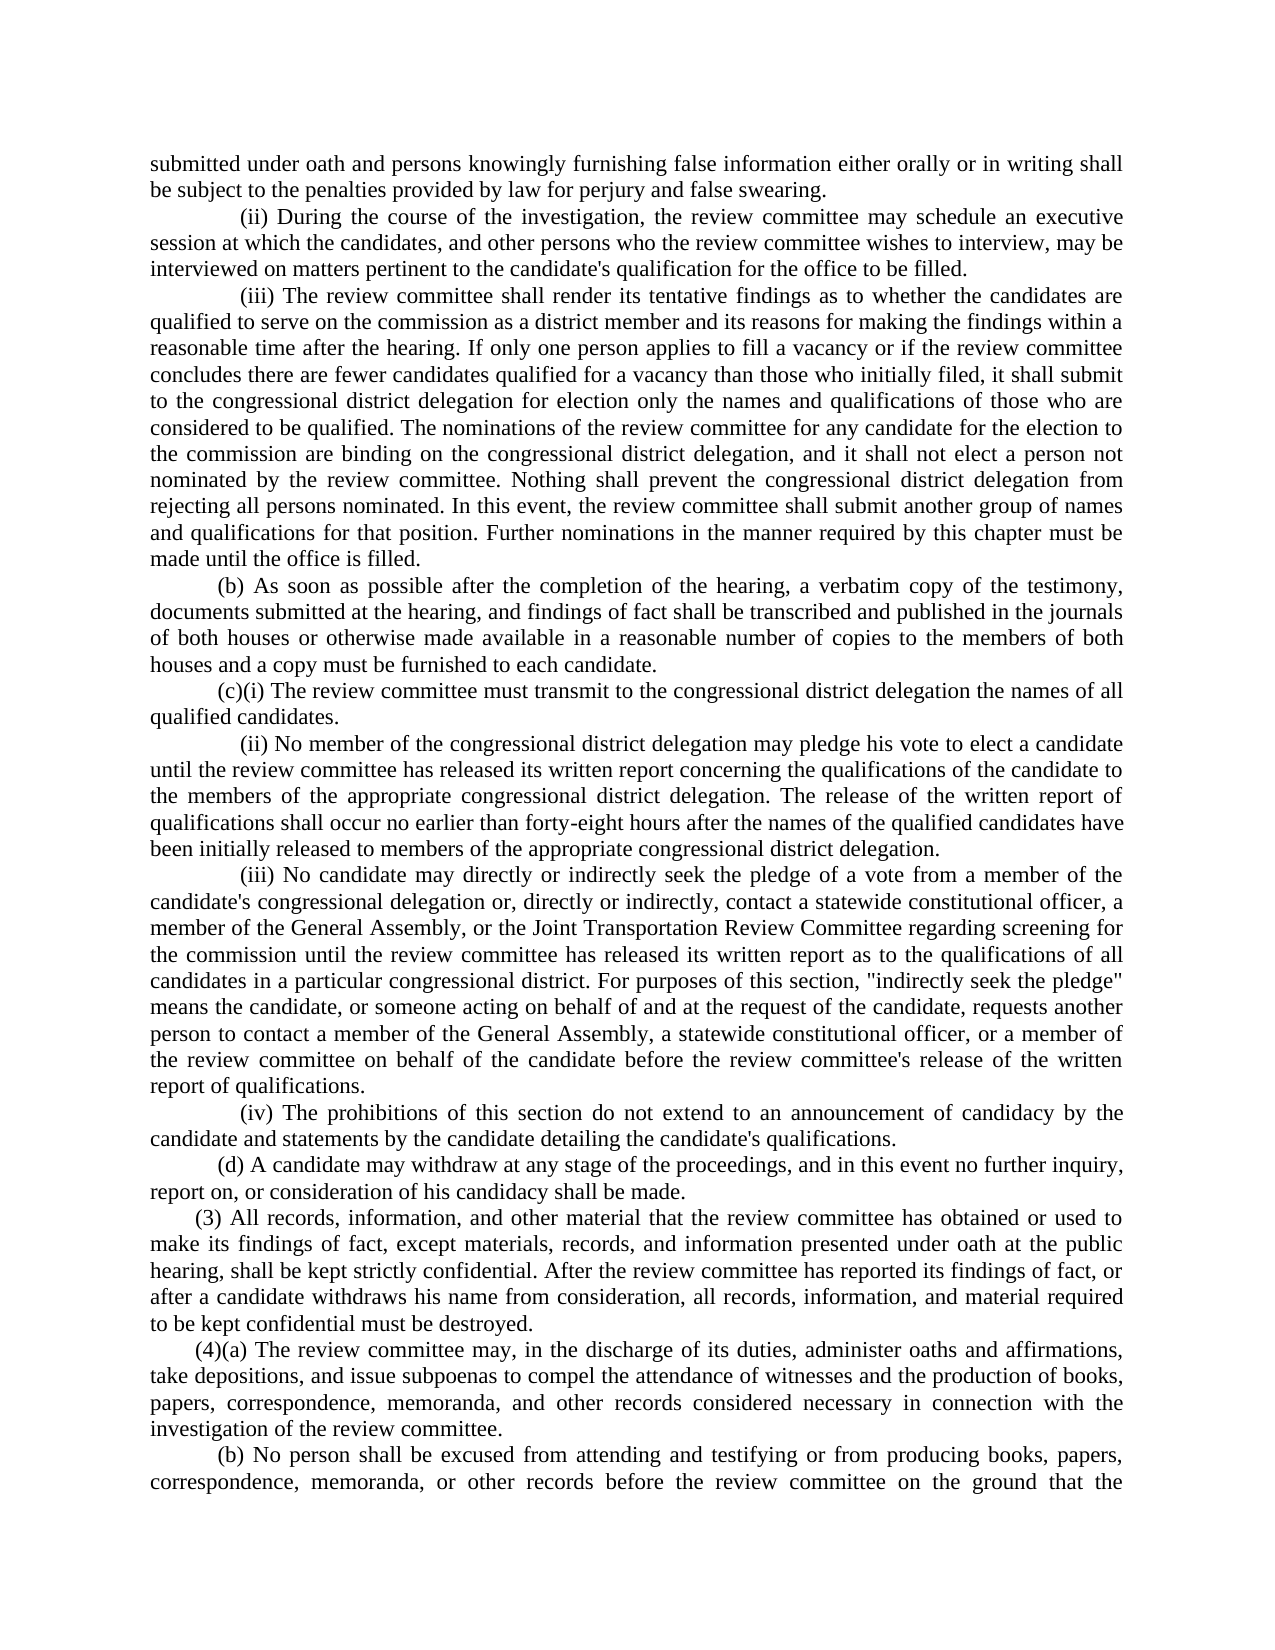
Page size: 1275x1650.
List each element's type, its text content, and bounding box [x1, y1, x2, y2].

text (c)(i) The review committee must transmit to the congressional district delegation the names of all qualified candidates. [150, 677, 1125, 730]
text (iii) The review committee shall render its tentative findings as to whether the candidates are qualified to serve on the commission as a district member and its reasons for making the findings within a reasonable time after the hearing. If only one person applies to fill a vacancy or if the review committee concludes there are fewer candidates qualified for a vacancy than those who initially filed, it shall submit to the congressional district delegation for election only the names and qualifications of those who are considered to be qualified. The nominations of the review committee for any candidate for the election to the commission are binding on the congressional district delegation, and it shall not elect a person not nominated by the review committee. Nothing shall prevent the congressional district delegation from rejecting all persons nominated. In this event, the review committee shall submit another group of names and qualifications for that position. Further nominations in the manner required by this chapter must be made until the office is filled. [150, 282, 1125, 572]
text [150, 150, 1125, 203]
text (ii) During the course of the investigation, the review committee may schedule an executive session at which the candidates, and other persons who the review committee wishes to interview, may be interviewed on matters pertinent to the candidate's qualification for the office to be filled. [150, 203, 1125, 282]
text (d) A candidate may withdraw at any stage of the proceedings, and in this event no further inquiry, report on, or consideration of his candidacy shall be made. [150, 1151, 1125, 1204]
text (iii) No candidate may directly or indirectly seek the pledge of a vote from a member of the candidate's congressional delegation or, directly or indirectly, contact a statewide constitutional officer, a member of the General Assembly, or the Joint Transportation Review Committee regarding screening for the commission until the review committee has released its written report as to the qualifications of all candidates in a particular congressional district. For purposes of this section, "indirectly seek the pledge" means the candidate, or someone acting on behalf of and at the request of the candidate, requests another person to contact a member of the General Assembly, a statewide constitutional officer, or a member of the review committee on behalf of the candidate before the review committee's release of the written report of qualifications. [150, 862, 1125, 1099]
text (3) All records, information, and other material that the review committee has obtained or used to make its findings of fact, except materials, records, and information presented under oath at the public hearing, shall be kept strictly confidential. After the review committee has reported its findings of fact, or after a candidate withdraws his name from consideration, all records, information, and material required to be kept confidential must be destroyed. [150, 1204, 1125, 1336]
text (ii) No member of the congressional district delegation may pledge his vote to elect a candidate until the review committee has released its written report concerning the qualifications of the candidate to the members of the appropriate congressional district delegation. The release of the written report of qualifications shall occur no earlier than forty-eight hours after the names of the qualified candidates have been initially released to members of the appropriate congressional district delegation. [150, 730, 1125, 862]
text (b) As soon as possible after the completion of the hearing, a verbatim copy of the testimony, documents submitted at the hearing, and findings of fact shall be transcribed and published in the journals of both houses or otherwise made available in a reasonable number of copies to the members of both houses and a copy must be furnished to each candidate. [150, 572, 1125, 677]
text (4)(a) The review committee may, in the discharge of its duties, administer oaths and affirmations, take depositions, and issue subpoenas to compel the attendance of witnesses and the production of books, papers, correspondence, memoranda, and other records considered necessary in connection with the investigation of the review committee. [150, 1336, 1125, 1441]
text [150, 1441, 1125, 1494]
text (iv) The prohibitions of this section do not extend to an announcement of candidacy by the candidate and statements by the candidate detailing the candidate's qualifications. [150, 1099, 1125, 1151]
